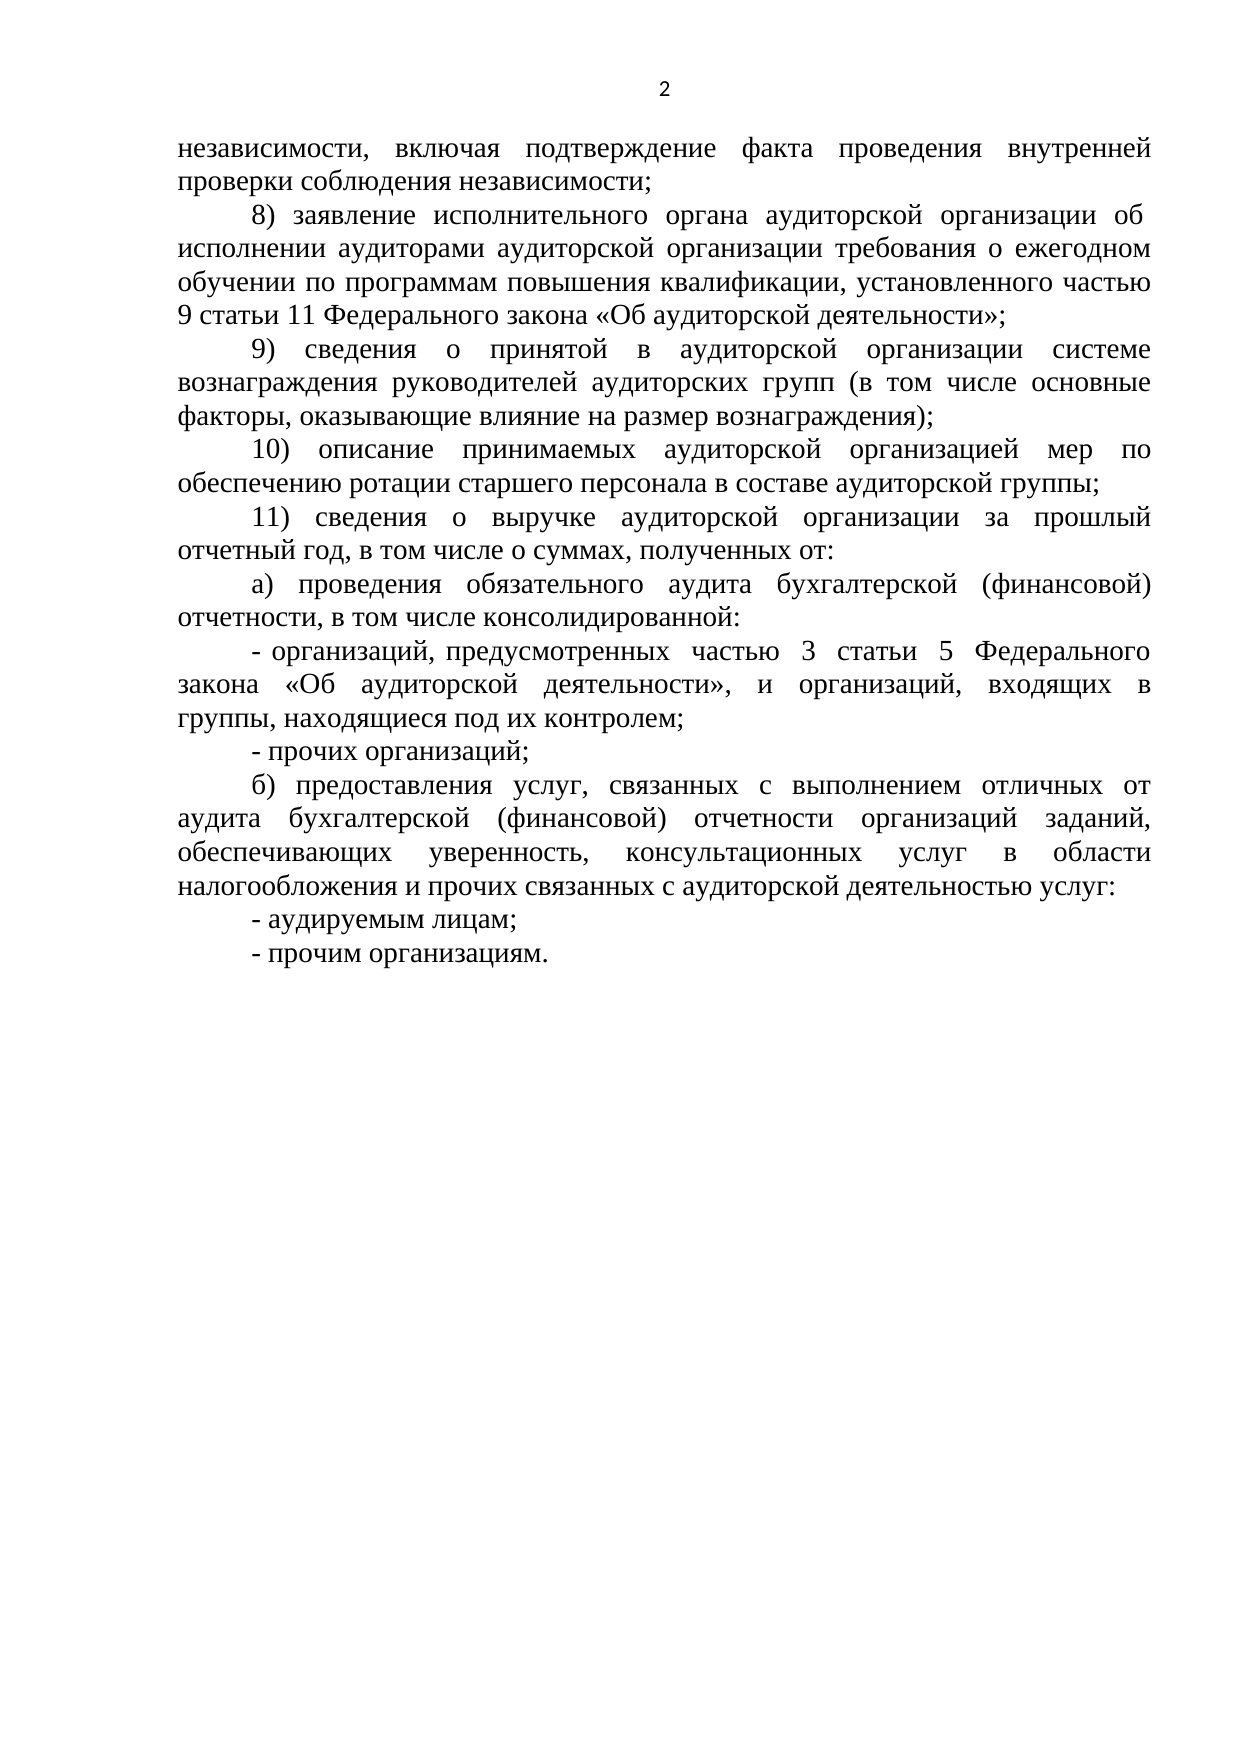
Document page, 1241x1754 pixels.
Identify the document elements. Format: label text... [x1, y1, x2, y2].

text - организаций, предусмотренных частью 3 статьи 5 Федерального закона «Об аудиторской деятельности», и организаций, входящих в группы, находящиеся под их контролем; [177, 633, 1152, 733]
text 9) сведения о принятой в аудиторской организации системе вознаграждения руководителей аудиторских групп (в том числе основные факторы, оказывающие влияние на размер вознаграждения); [177, 331, 1152, 432]
text - аудируемым лицам; [177, 901, 1152, 935]
text а) проведения обязательного аудита бухгалтерской (финансовой) отчетности, в том числе консолидированной: [177, 566, 1152, 633]
text б) предоставления услуг, связанных с выполнением отличных от аудита бухгалтерской (финансовой) отчетности организаций заданий, обеспечивающих уверенность, консультационных услуг в области налогообложения и прочих связанных с аудиторской деятельностью услуг: [177, 767, 1152, 901]
text 11) сведения о выручке аудиторской организации за прошлый отчетный год, в том числе о суммах, полученных от: [177, 499, 1152, 566]
text - прочим организациям. [177, 935, 1152, 968]
text - прочих организаций; [177, 733, 1152, 767]
text 10) описание принимаемых аудиторской организацией мер по обеспечению ротации старшего персонала в составе аудиторской группы; [177, 432, 1152, 499]
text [177, 130, 1152, 197]
text 8) заявление исполнительного органа аудиторской организации об исполнении аудиторами аудиторской организации требования о ежегодном обучении по программам повышения квалификации, установленного частью 9 статьи 11 Федерального закона «Об аудиторской деятельности»; [177, 197, 1152, 331]
